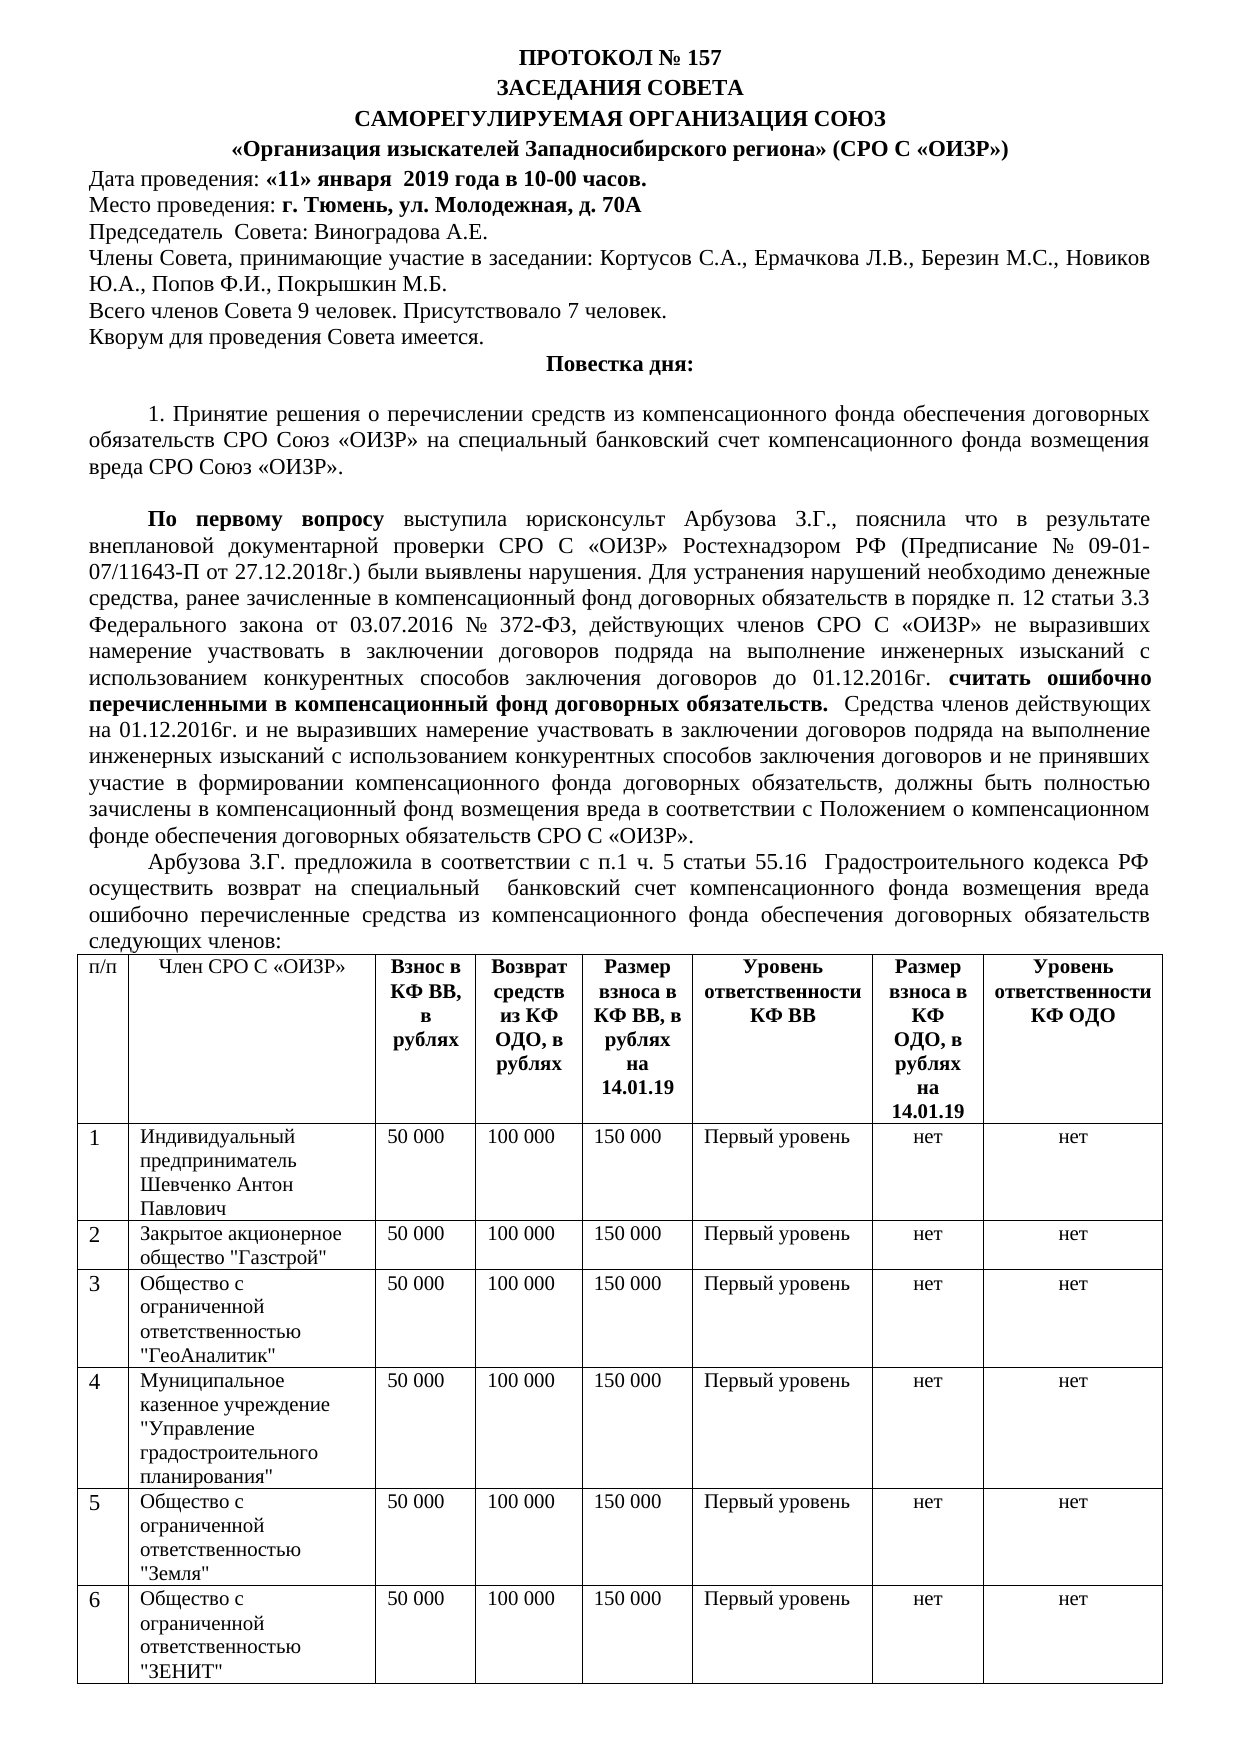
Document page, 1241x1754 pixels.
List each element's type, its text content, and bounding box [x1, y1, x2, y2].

table_cell Первый уровень [693, 1489, 872, 1585]
table_cell 100 000 [476, 1489, 582, 1585]
table_cell 100 000 [476, 1124, 582, 1220]
text «Организация изыскателей Западносибирского региона» (СРО С «ОИЗР») [89, 135, 1152, 161]
table_cell 4 [78, 1368, 128, 1488]
table_cell нет [873, 1124, 983, 1220]
table_cell 50 000 [376, 1221, 475, 1269]
table_header Взнос в КФ ВВ, в рублях [376, 955, 475, 1123]
table_cell 150 000 [583, 1586, 692, 1683]
table_cell Первый уровень [693, 1124, 872, 1220]
text По первому вопросу выступила юрисконсульт Арбузова З.Г., пояснила что в результате внеплановой документарной проверки СРО С «ОИЗР» Ростехнадзором РФ (Предписание № 09-01-07/11643-П от 27.12.2018г.) были выявлены нарушения. Для устранения нарушений необходимо денежные средства, ранее зачисленные в компенсационный фонд договорных обязательств в порядке п. 12 статьи 3.3 Федерального закона от 03.07.2016 № 372-ФЗ, действующих членов СРО С «ОИЗР» не выразивших намерение участвовать в заключении договоров подряда на выполнение инженерных изысканий с использованием конкурентных способов заключения договоров до 01.12.2016г. считать ошибочно перечисленными в компенсационный фонд договорных обязательств. Средства членов действующих на 01.12.2016г. и не выразивших намерение участвовать в заключении договоров подряда на выполнение инженерных изысканий с использованием конкурентных способов заключения договоров и не принявших участие в формировании компенсационного фонда договорных обязательств, должны быть полностью зачислены в компенсационный фонд возмещения вреда в соответствии с Положением о компенсационном фонде обеспечения договорных обязательств СРО С «ОИЗР». [89, 505, 1152, 848]
table_cell 150 000 [583, 1489, 692, 1585]
table_cell нет [873, 1221, 983, 1269]
table_cell Общество с ограниченной ответственностью "ЗЕНИТ" [129, 1586, 375, 1683]
table_cell нет [984, 1124, 1162, 1220]
table_cell 50 000 [376, 1124, 475, 1220]
table_cell 5 [78, 1489, 128, 1585]
table_cell 2 [78, 1221, 128, 1269]
table_cell 100 000 [476, 1368, 582, 1488]
table_cell 150 000 [583, 1124, 692, 1220]
table_cell Закрытое акционерное общество "Газстрой" [129, 1221, 375, 1269]
table_header Член СРО С «ОИЗР» [129, 955, 375, 1123]
table_cell Первый уровень [693, 1368, 872, 1488]
table_header Размер взноса в КФ ОДО, в рублях на 14.01.19 [873, 955, 983, 1123]
table_cell Общество с ограниченной ответственностью "ГеоАналитик" [129, 1270, 375, 1367]
table_cell нет [984, 1270, 1162, 1367]
table_header Возврат средств из КФ ОДО, в рублях [476, 955, 582, 1123]
table_cell нет [873, 1586, 983, 1683]
table_cell нет [873, 1489, 983, 1585]
table_cell Общество с ограниченной ответственностью "Земля" [129, 1489, 375, 1585]
table_cell 100 000 [476, 1586, 582, 1683]
table_cell Первый уровень [693, 1221, 872, 1269]
table_header Уровень ответственности КФ ОДО [984, 955, 1162, 1123]
table_cell нет [984, 1221, 1162, 1269]
text ЗАСЕДАНИЯ СОВЕТА [89, 74, 1152, 101]
text Дата проведения: «11» января 2019 года в 10-00 часов. [89, 165, 1152, 191]
table_cell 150 000 [583, 1368, 692, 1488]
text Всего членов Совета 9 человек. Присутствовало 7 человек. [89, 297, 1152, 323]
table_cell 150 000 [583, 1270, 692, 1367]
table_cell 50 000 [376, 1368, 475, 1488]
table_cell нет [984, 1586, 1162, 1683]
table_cell нет [873, 1368, 983, 1488]
text САМОРЕГУЛИРУЕМАЯ ОРГАНИЗАЦИЯ СОЮЗ [89, 105, 1152, 131]
text Арбузова З.Г. предложила в соответствии с п.1 ч. 5 статьи 55.16 Градостроительного кодекса РФ осуществить возврат на специальный банковский счет компенсационного фонда возмещения вреда ошибочно перечисленные средства из компенсационного фонда обеспечения договорных обязательств следующих членов: [89, 848, 1152, 953]
table_cell 100 000 [476, 1221, 582, 1269]
table_cell 6 [78, 1586, 128, 1683]
table_cell 50 000 [376, 1270, 475, 1367]
table_cell Первый уровень [693, 1586, 872, 1683]
table_cell 150 000 [583, 1221, 692, 1269]
text ПРОТОКОЛ № 157 [89, 44, 1152, 71]
table_cell 50 000 [376, 1586, 475, 1683]
table_cell Первый уровень [693, 1270, 872, 1367]
table_cell Муниципальное казенное учреждение "Управление градостроительного планирования" [129, 1368, 375, 1488]
table_cell нет [984, 1489, 1162, 1585]
text Кворум для проведения Совета имеется. [89, 323, 1152, 349]
table_cell 100 000 [476, 1270, 582, 1367]
text Место проведения: г. Тюмень, ул. Молодежная, д. 70А [89, 191, 1152, 218]
text Повестка дня: [89, 349, 1152, 376]
table_cell Индивидуальный предприниматель Шевченко Антон Павлович [129, 1124, 375, 1220]
table_cell нет [873, 1270, 983, 1367]
text 1. Принятие решения о перечислении средств из компенсационного фонда обеспечения договорных обязательств СРО Союз «ОИЗР» на специальный банковский счет компенсационного фонда возмещения вреда СРО Союз «ОИЗР». [89, 400, 1152, 479]
table_cell нет [984, 1368, 1162, 1488]
table_cell 50 000 [376, 1489, 475, 1585]
table_cell 3 [78, 1270, 128, 1367]
text Члены Совета, принимающие участие в заседании: Кортусов С.А., Ермачкова Л.В., Березин М.С., Новиков Ю.А., Попов Ф.И., Покрышкин М.Б. [89, 244, 1152, 297]
table_header Размер взноса в КФ ВВ, в рублях на 14.01.19 [583, 955, 692, 1123]
table_header п/п [78, 955, 128, 1123]
table_header Уровень ответственности КФ ВВ [693, 955, 872, 1123]
text Председатель Совета: Виноградова А.Е. [89, 218, 1152, 244]
table_cell 1 [78, 1124, 128, 1220]
